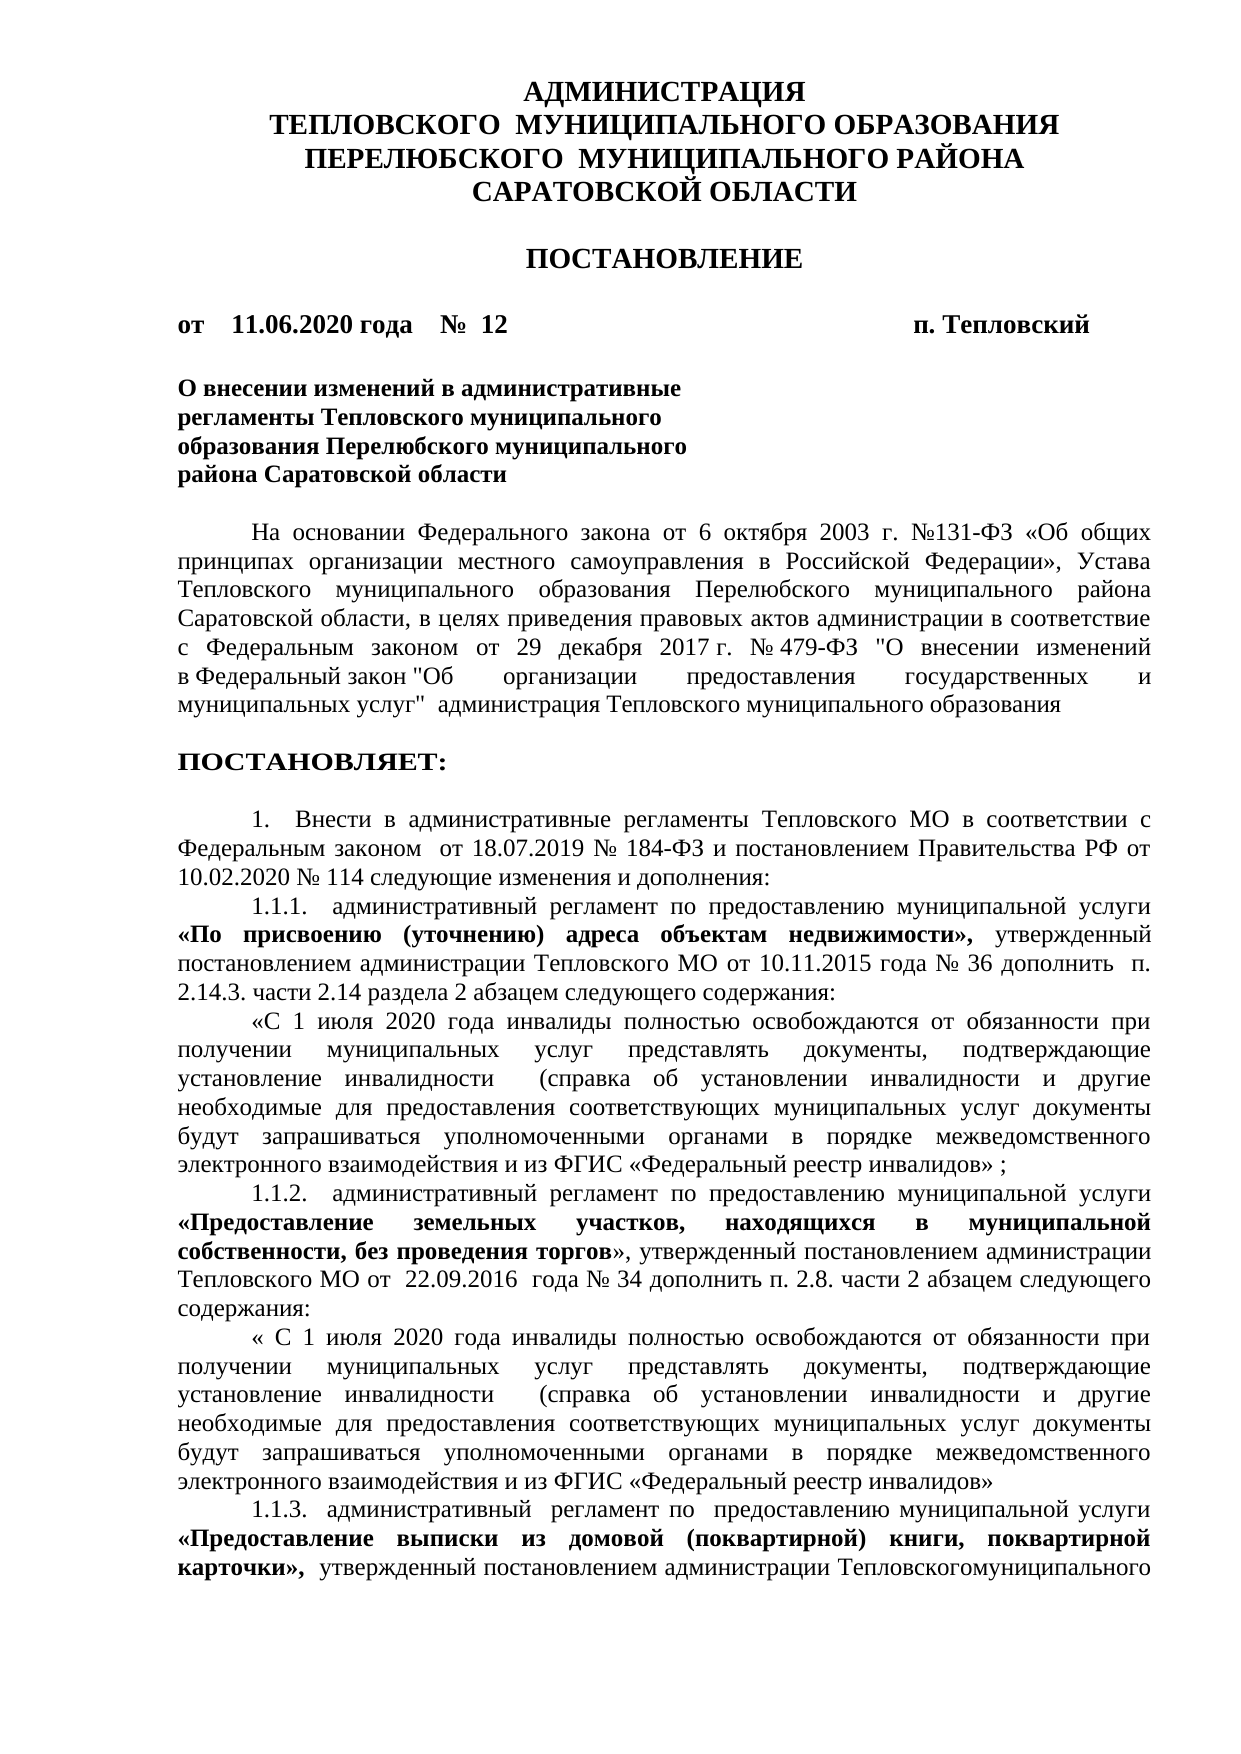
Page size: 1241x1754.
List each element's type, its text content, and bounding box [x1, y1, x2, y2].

text ПОСТАНОВЛЯЕТ: [177, 747, 1152, 776]
text 1. Внести в административные регламенты Тепловского МО в соответствии с Федеральным законом от 18.07.2019 № 184-ФЗ и постановлением Правительства РФ от 10.02.2020 № 114 следующие изменения и дополнения: [177, 804, 1152, 891]
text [177, 1494, 1152, 1581]
text На основании Федерального закона от 6 октября . №131-ФЗ «Об общих принципах организации местного самоуправления в Российской Федерации», Устава Тепловского муниципального образования Перелюбского муниципального района Саратовской области, в целях приведения правовых актов администрации в соответствие с Федеральным законом от 29 декабря . № 479-ФЗ "О внесении изменений в Федеральный закон "Об организации предоставления государственных и муниципальных услуг" администрация Тепловского муниципального образования [177, 517, 1152, 718]
text О внесении изменений в административные регламенты Тепловского муниципального образования Перелюбского муниципального района Саратовской области [177, 373, 738, 488]
text 1.1.2. административный регламент по предоставлению муниципальной услуги «Предоставление земельных участков, находящихся в муниципальной собственности, без проведения торгов», утвержденный постановлением администрации Тепловского МО от 22.09.2016 года № 34 дополнить п. 2.8. части 2 абзацем следующего содержания: [177, 1178, 1152, 1322]
text АДМИНИСТРАЦИЯ [177, 74, 1152, 107]
text от 11.06.2020 года № 12 п. Тепловский [177, 309, 1152, 340]
text «С 1 июля 2020 года инвалиды полностью освобождаются от обязанности при получении муниципальных услуг представлять документы, подтверждающие установление инвалидности (справка об установлении инвалидности и другие необходимые для предоставления соответствующих муниципальных услуг документы будут запрашиваться уполномоченными органами в порядке межведомственного электронного взаимодействия и из ФГИС «Федеральный реестр инвалидов» ; [177, 1006, 1152, 1178]
text ПОСТАНОВЛЕНИЕ [177, 242, 1152, 275]
text ТЕПЛОВСКОГО МУНИЦИПАЛЬНОГО ОБРАЗОВАНИЯ ПЕРЕЛЮБСКОГО МУНИЦИПАЛЬНОГО РАЙОНА САРАТОВСКОЙ ОБЛАСТИ [177, 107, 1152, 208]
text 1.1.1. административный регламент по предоставлению муниципальной услуги «По присвоению (уточнению) адреса объектам недвижимости», утвержденный постановлением администрации Тепловского МО от 10.11.2015 года № 36 дополнить п. 2.14.3. части 2.14 раздела 2 абзацем следующего содержания: [177, 891, 1152, 1006]
